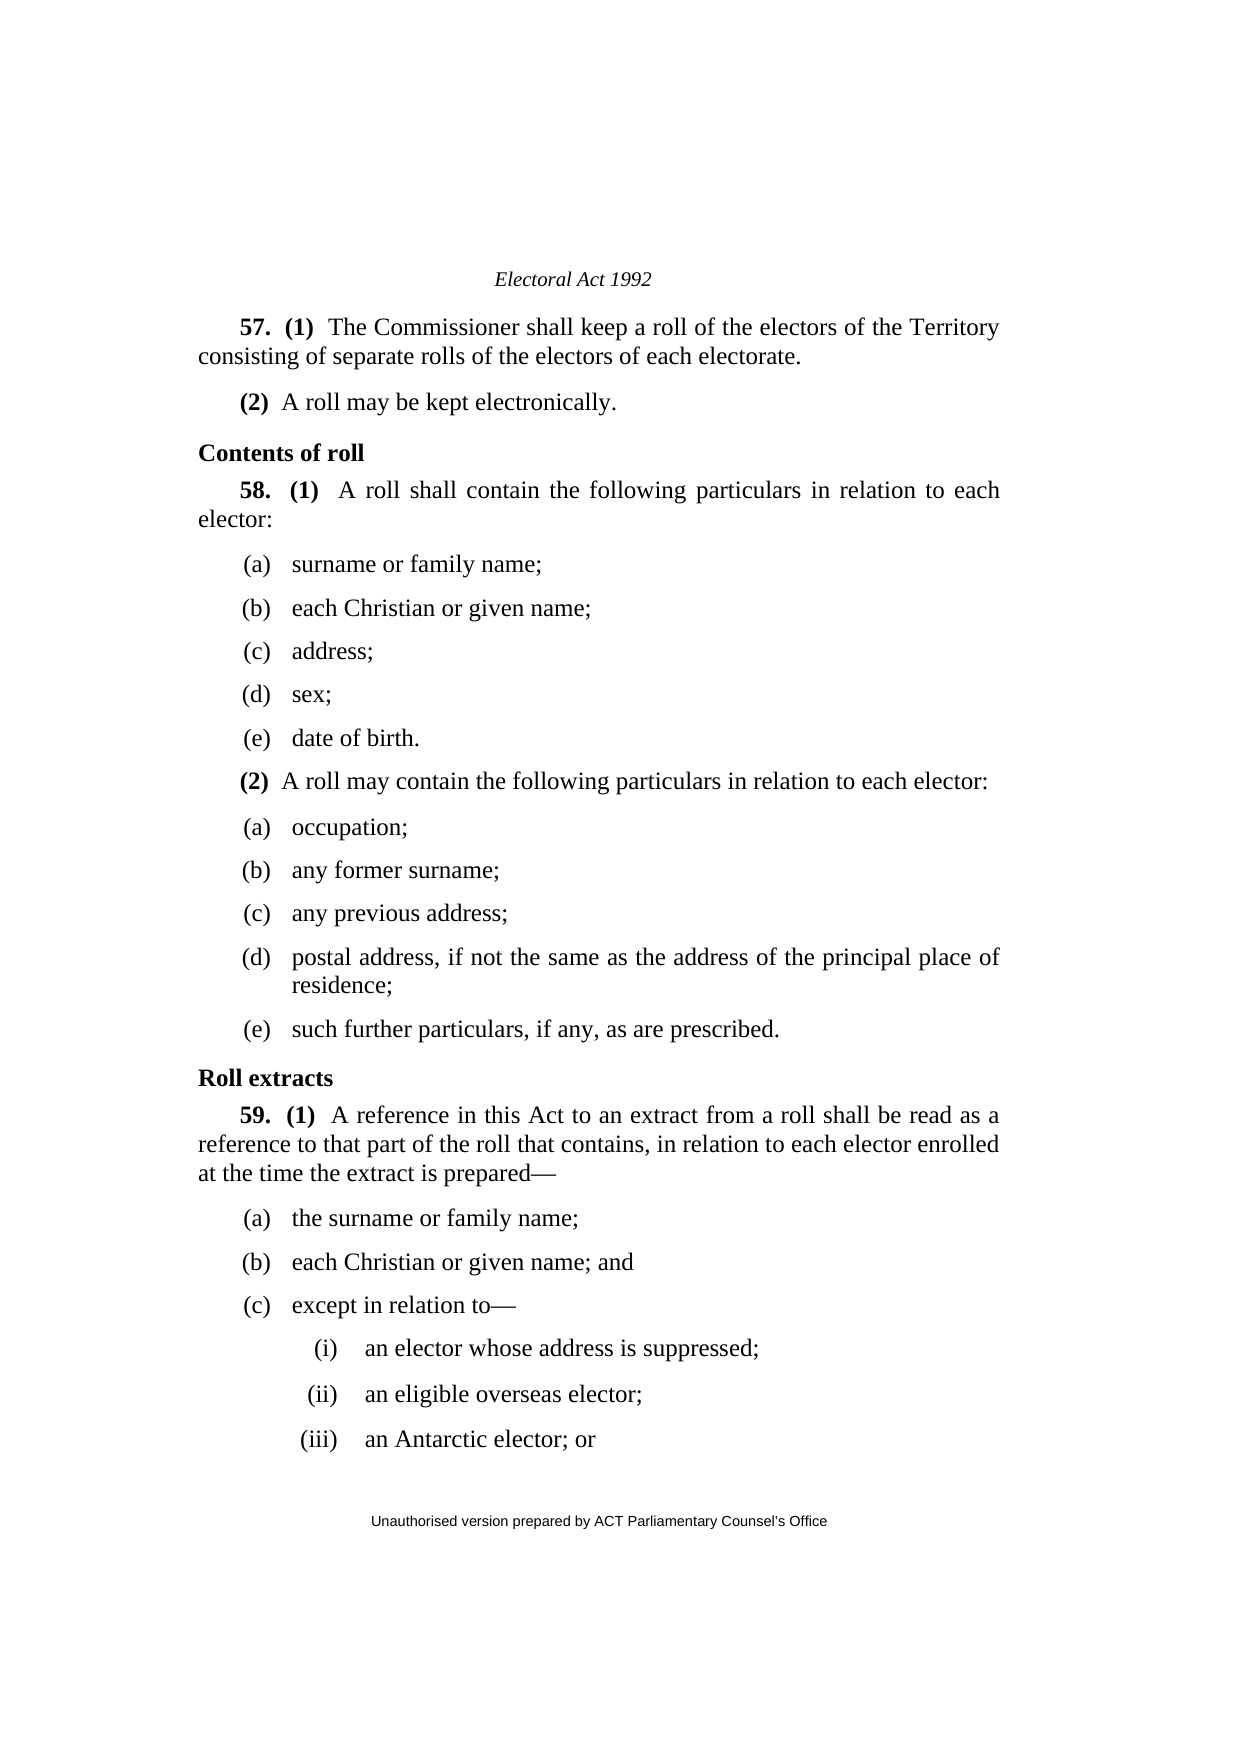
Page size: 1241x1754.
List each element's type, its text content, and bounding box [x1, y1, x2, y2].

text (i) an elector whose address is suppressed; [198, 1333, 1001, 1362]
text (a) surname or family name; [198, 549, 1001, 578]
subtitle Contents of roll [198, 438, 1001, 467]
text 57. (1) The Commissioner shall keep a roll of the electors of the Territory consisting of separate rolls of the electors of each electorate. [198, 312, 1001, 370]
text (b) any former surname; [198, 855, 1001, 884]
text (d) sex; [198, 679, 1001, 708]
text (c) except in relation to— [198, 1290, 1001, 1319]
text 58. (1) A roll shall contain the following particulars in relation to each elector: [198, 475, 1001, 533]
text (e) date of birth. [198, 723, 1001, 752]
text 59. (1) A reference in this Act to an extract from a roll shall be read as a reference to that part of the roll that contains, in relation to each elector enrolled at the time the extract is prepared— [198, 1100, 1001, 1187]
text (a) the surname or family name; [198, 1203, 1001, 1232]
text (iii) an Antarctic elector; or [198, 1424, 1001, 1453]
text (c) any previous address; [198, 898, 1001, 927]
text (e) such further particulars, if any, as are prescribed. [198, 1014, 1001, 1042]
text (ii) an eligible overseas elector; [198, 1379, 1001, 1407]
subtitle Roll extracts [198, 1063, 1001, 1092]
text (b) each Christian or given name; [198, 593, 1001, 622]
text (2) A roll may contain the following particulars in relation to each elector: [198, 766, 1001, 795]
text (d) postal address, if not the same as the address of the principal place of residence; [198, 942, 1001, 999]
text (a) occupation; [198, 812, 1001, 840]
text (c) address; [198, 636, 1001, 665]
text (b) each Christian or given name; and [198, 1247, 1001, 1275]
text (2) A roll may be kept electronically. [198, 387, 1001, 415]
